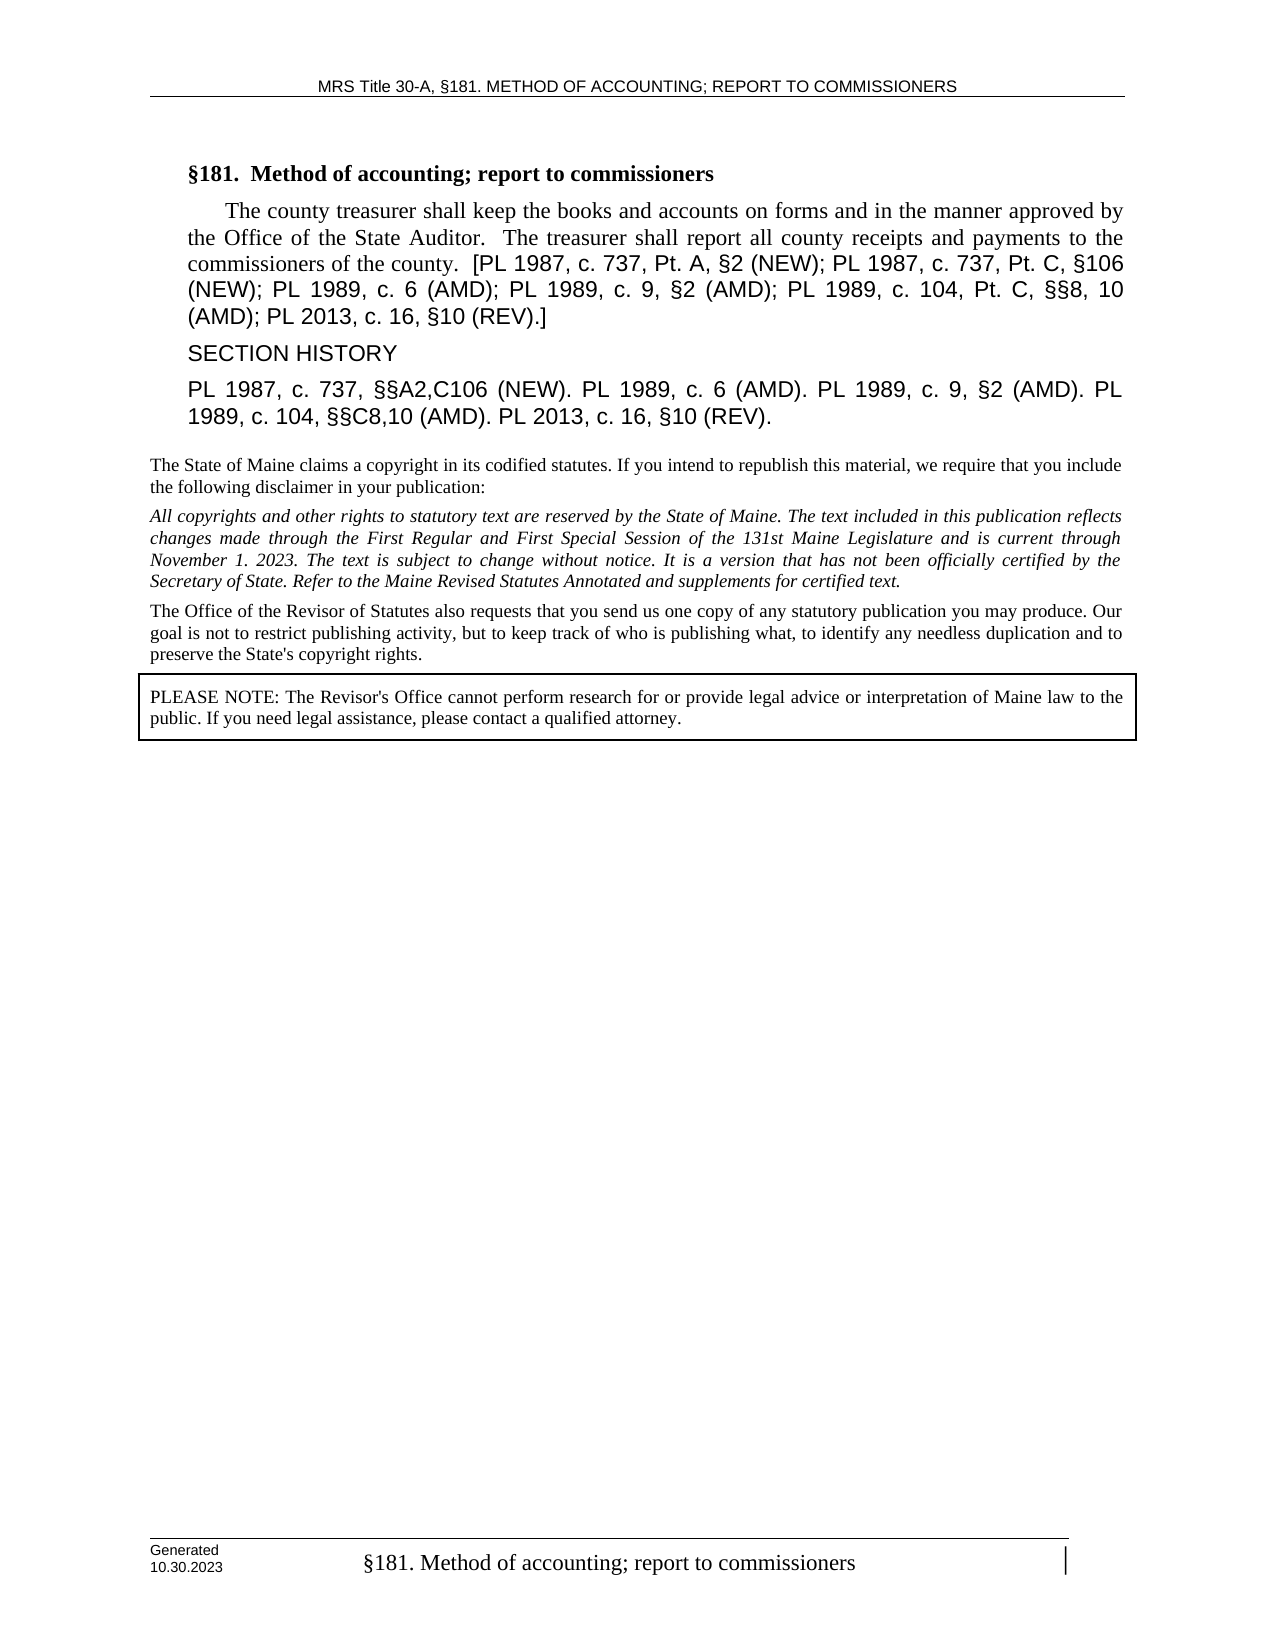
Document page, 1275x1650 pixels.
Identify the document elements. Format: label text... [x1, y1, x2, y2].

text PL 1987, c. 737, §§A2,C106 (NEW). PL 1989, c. 6 (AMD). PL 1989, c. 9, §2 (AMD). PL 1989, c. 104, §§C8,10 (AMD). PL 2013, c. 16, §10 (REV). [187, 376, 1125, 429]
text The county treasurer shall keep the books and accounts on forms and in the manner approved by the Office of the State Auditor. The treasurer shall report all county receipts and payments to the commissioners of the county. [PL 1987, c. 737, Pt. A, §2 (NEW); PL 1987, c. 737, Pt. C, §106 (NEW); PL 1989, c. 6 (AMD); PL 1989, c. 9, §2 (AMD); PL 1989, c. 104, Pt. C, §§8, 10 (AMD); PL 2013, c. 16, §10 (REV).] [187, 197, 1125, 329]
text All copyrights and other rights to statutory text are reserved by the State of Maine. The text included in this publication reflects changes made through the First Regular and First Special Session of the 131st Maine Legislature and is current through November 1. 2023 . The text is subject to change without notice. It is a version that has not been officially certified by the Secretary of State. Refer to the Maine Revised Statutes Annotated and supplements for certified text. [150, 505, 1125, 592]
text SECTION HISTORY [187, 339, 1125, 366]
text PLEASE NOTE: The Revisor's Office cannot perform research for or provide legal advice or interpretation of Maine law to the public. If you need legal assistance, please contact a qualified attorney. [140, 675, 1135, 739]
text §181. Method of accounting; report to commissioners [187, 160, 1125, 187]
text The Office of the Revisor of Statutes also requests that you send us one copy of any statutory publication you may produce. Our goal is not to restrict publishing activity, but to keep track of who is publishing what, to identify any needless duplication and to preserve the State's copyright rights. [150, 600, 1125, 665]
text The State of Maine claims a copyright in its codified statutes. If you intend to republish this material, we require that you include the following disclaimer in your publication: [150, 454, 1125, 497]
